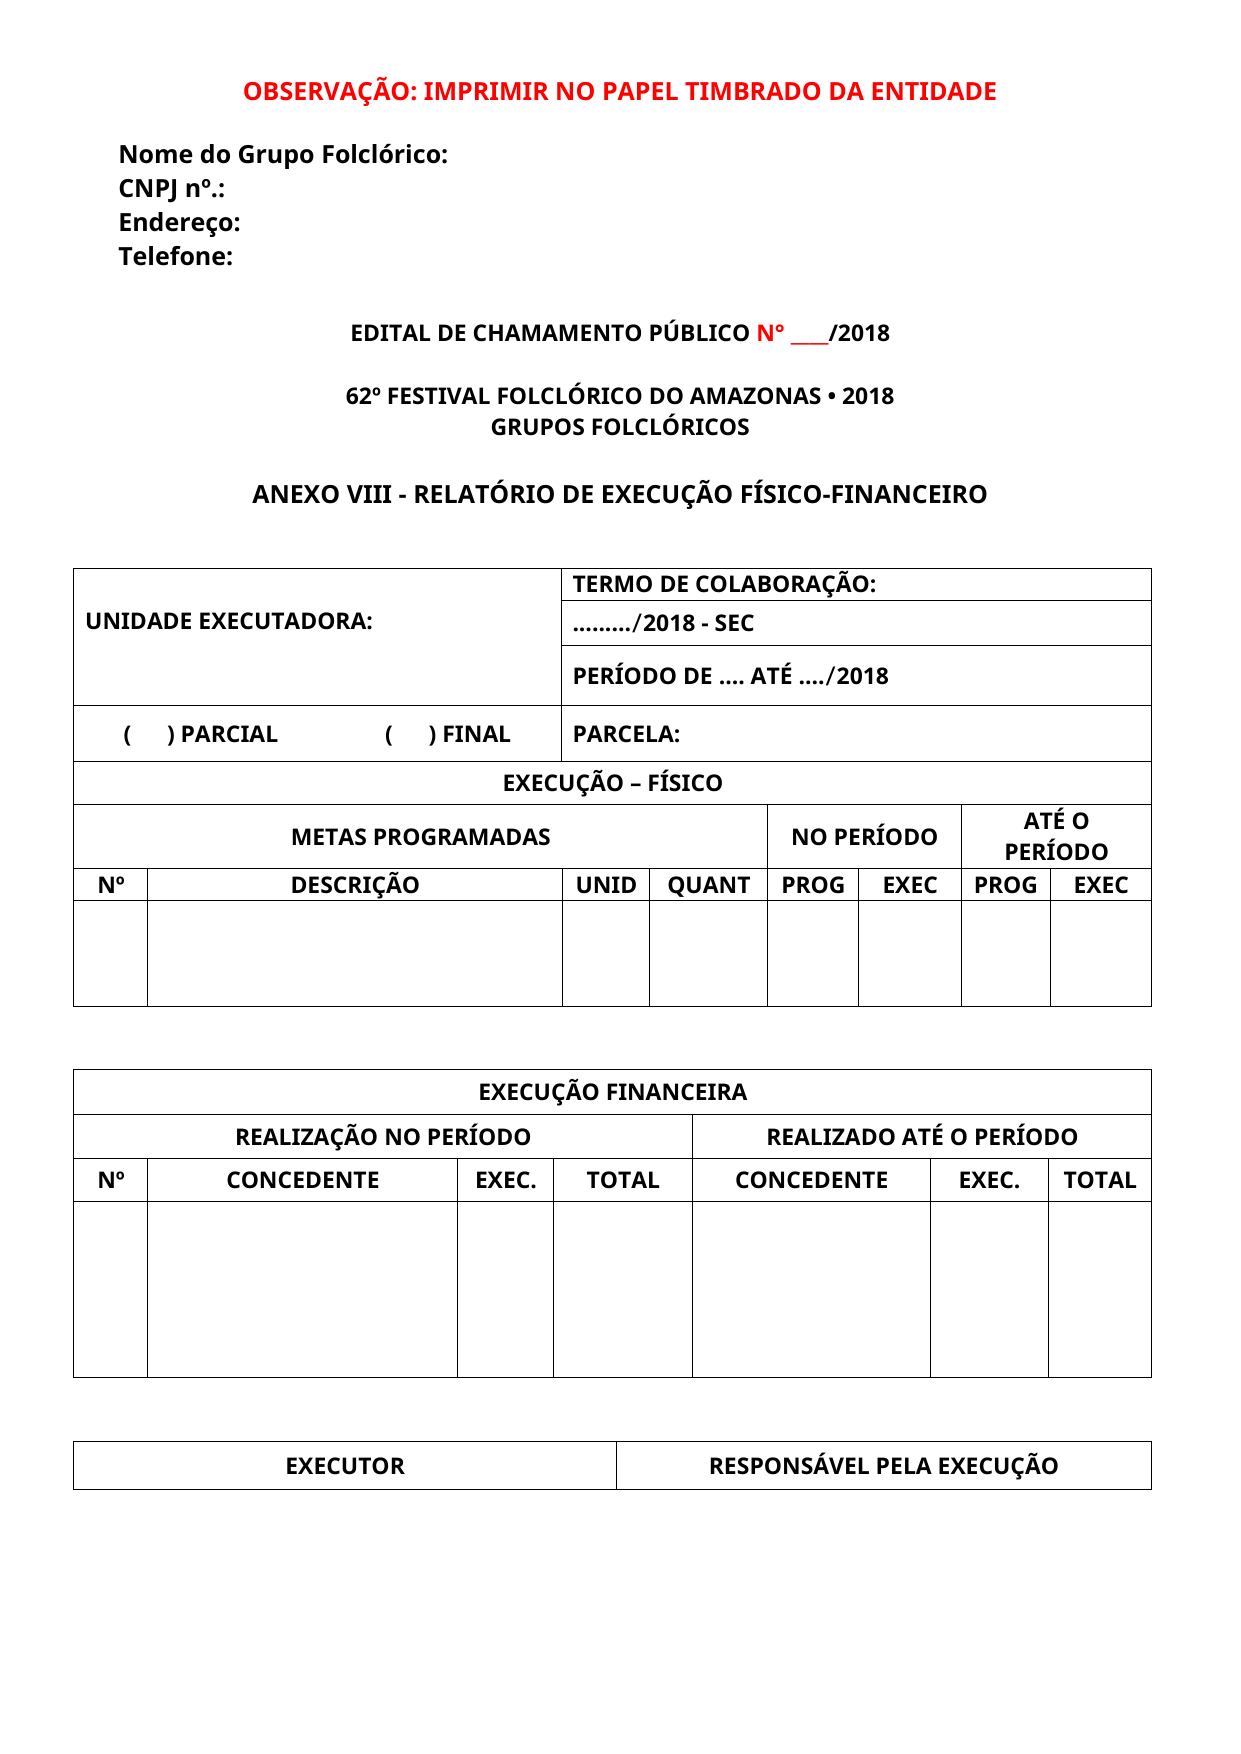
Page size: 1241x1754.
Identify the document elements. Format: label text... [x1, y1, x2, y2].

table_cell CONCEDENTE [148, 1159, 457, 1201]
table_header RESPONSÁVEL PELA EXECUÇÃO [617, 1442, 1151, 1489]
table_cell PROG [768, 869, 858, 900]
text GRUPOS FOLCLÓRICOS [118, 411, 1122, 442]
text ANEXO VIII - RELATÓRIO DE EXECUÇÃO FÍSICO-FINANCEIRO [118, 476, 1122, 511]
table_cell Nº [74, 869, 147, 900]
table_cell NO PERÍODO [768, 805, 961, 868]
table_cell [650, 901, 767, 1006]
table_cell [931, 1202, 1048, 1377]
table_cell ......... ̸ 2018 - SEC [562, 601, 1151, 645]
table_cell ATÉ O PERÍODO [962, 805, 1151, 868]
table_cell [563, 901, 649, 1006]
table_header EXECUTOR [74, 1442, 616, 1489]
table_cell PARCELA: [562, 706, 1151, 761]
table_cell REALIZADO ATÉ O PERÍODO [693, 1115, 1151, 1158]
table_cell [1051, 901, 1151, 1006]
table_cell TOTAL [1049, 1159, 1151, 1201]
table_cell EXECUÇÃO – FÍSICO [74, 762, 1151, 804]
table_header EXECUÇÃO FINANCEIRA [74, 1070, 1151, 1114]
table_cell UNID [563, 869, 649, 900]
table_cell DESCRIÇÃO [148, 869, 562, 900]
table_cell [1049, 1202, 1151, 1377]
table_cell EXEC [859, 869, 961, 900]
table_cell ( ) PARCIAL ( ) FINAL [74, 706, 561, 761]
table_cell [458, 1202, 553, 1377]
text EDITAL DE CHAMAMENTO PÚBLICO N° ____/2018 [118, 317, 1122, 349]
table_cell [768, 901, 858, 1006]
table_header UNIDADE EXECUTADORA: [74, 569, 561, 704]
table_cell EXEC. [458, 1159, 553, 1201]
table_cell [693, 1202, 930, 1377]
table_cell [74, 901, 147, 1006]
table_cell [962, 901, 1050, 1006]
table_cell EXEC [1051, 869, 1151, 900]
table_cell [859, 901, 961, 1006]
table_cell EXEC. [931, 1159, 1048, 1201]
text 62º FESTIVAL FOLCLÓRICO DO AMAZONAS • 2018 [118, 380, 1122, 411]
table_cell [148, 1202, 457, 1377]
table_header TERMO DE COLABORAÇÃO: [562, 569, 1151, 600]
table_cell [148, 901, 562, 1006]
table_cell Nº [74, 1159, 147, 1201]
table_cell PROG [962, 869, 1050, 900]
table_cell METAS PROGRAMADAS [74, 805, 767, 868]
table_cell [554, 1202, 692, 1377]
table_cell PERÍODO DE .... ATÉ .... ̸ 2018 [562, 646, 1151, 704]
table_cell [74, 1202, 147, 1377]
table_cell CONCEDENTE [693, 1159, 930, 1201]
table_cell QUANT [650, 869, 767, 900]
table_cell TOTAL [554, 1159, 692, 1201]
table_cell REALIZAÇÃO NO PERÍODO [74, 1115, 692, 1158]
